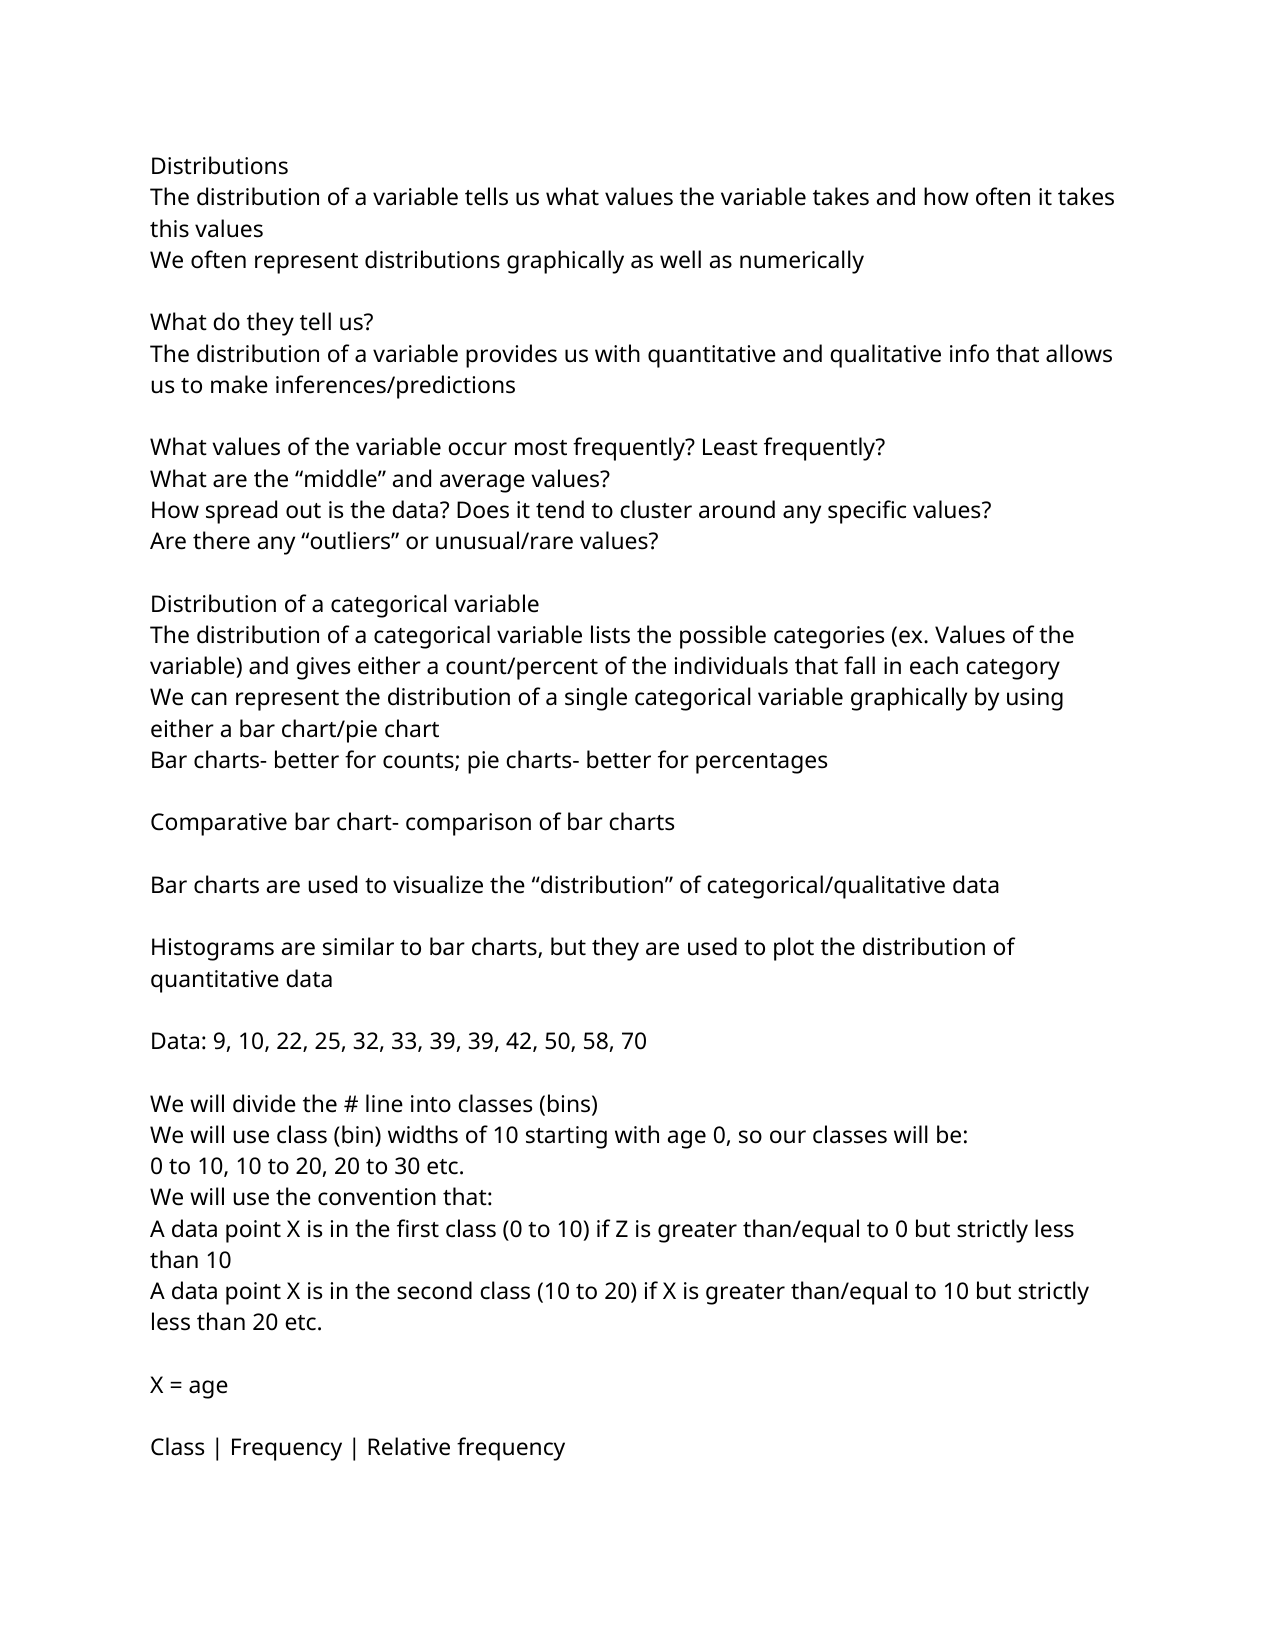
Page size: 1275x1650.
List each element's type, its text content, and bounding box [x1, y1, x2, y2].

text Distribution of a categorical variable [150, 587, 1125, 619]
text What values of the variable occur most frequently? Least frequently? [150, 431, 1125, 462]
text Distributions [150, 150, 1125, 181]
text What do they tell us? [150, 306, 1125, 337]
text The distribution of a variable tells us what values the variable takes and how often it takes this values [150, 181, 1125, 244]
text The distribution of a categorical variable lists the possible categories (ex. Values of the variable) and gives either a count/percent of the individuals that fall in each category [150, 619, 1125, 681]
text Class | Frequency | Relative frequency [150, 1431, 1125, 1462]
text Bar charts are used to visualize the “distribution” of categorical/qualitative data [150, 869, 1125, 900]
text We can represent the distribution of a single categorical variable graphically by using either a bar chart/pie chart [150, 681, 1125, 744]
text Comparative bar chart- comparison of bar charts [150, 806, 1125, 837]
text We often represent distributions graphically as well as numerically [150, 244, 1125, 275]
text 0 to 10, 10 to 20, 20 to 30 etc. [150, 1150, 1125, 1181]
text We will use class (bin) widths of 10 starting with age 0, so our classes will be: [150, 1119, 1125, 1150]
text Are there any “outliers” or unusual/rare values? [150, 525, 1125, 556]
text A data point X is in the first class (0 to 10) if Z is greater than/equal to 0 but strictly less than 10 [150, 1212, 1125, 1275]
text The distribution of a variable provides us with quantitative and qualitative info that allows us to make inferences/predictions [150, 337, 1125, 400]
text What are the “middle” and average values? [150, 462, 1125, 494]
text We will use the convention that: [150, 1181, 1125, 1212]
text We will divide the # line into classes (bins) [150, 1087, 1125, 1119]
text How spread out is the data? Does it tend to cluster around any specific values? [150, 494, 1125, 525]
text A data point X is in the second class (10 to 20) if X is greater than/equal to 10 but strictly less than 20 etc. [150, 1275, 1125, 1337]
text Histograms are similar to bar charts, but they are used to plot the distribution of quantitative data [150, 931, 1125, 994]
text Bar charts- better for counts; pie charts- better for percentages [150, 744, 1125, 775]
text Data: 9, 10, 22, 25, 32, 33, 39, 39, 42, 50, 58, 70 [150, 1025, 1125, 1056]
text X = age [150, 1369, 1125, 1400]
